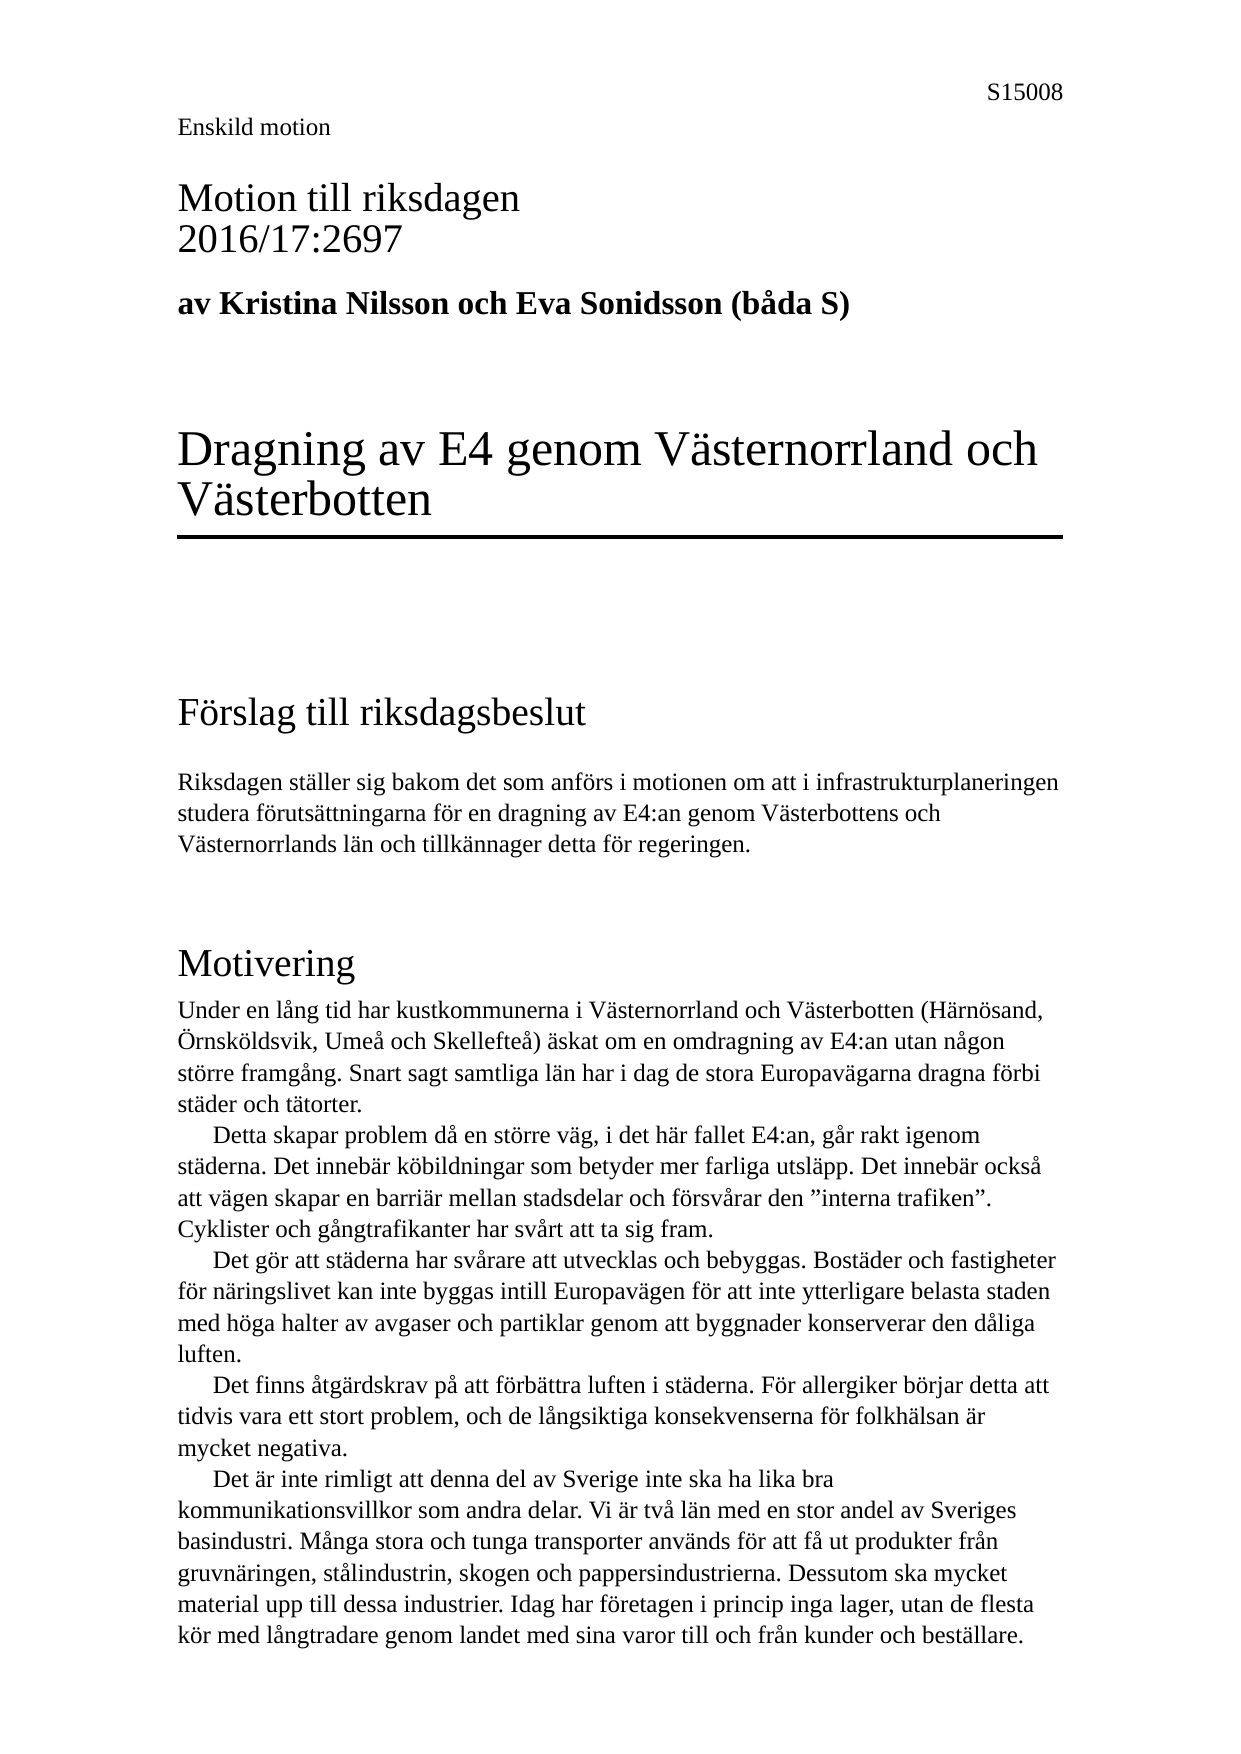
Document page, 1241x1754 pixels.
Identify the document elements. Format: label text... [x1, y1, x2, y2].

text Det finns åtgärdskrav på att förbättra luften i städerna. För allergiker börjar detta att tidvis vara ett stort problem, och de långsiktiga konsekvenserna för folkhälsan är mycket negativa. [177, 1368, 1063, 1461]
text Detta skapar problem då en större väg, i det här fallet E4:an, går rakt igenom städerna. Det innebär köbildningar som betyder mer farliga utsläpp. Det innebär också att vägen skapar en barriär mellan stadsdelar och försvårar den ”interna trafiken”. Cyklister och gångtrafikanter har svårt att ta sig fram. [177, 1118, 1063, 1243]
text Det gör att städerna har svårare att utvecklas och bebyggas. Bostäder och fastigheter för näringslivet kan inte byggas intill Europavägen för att inte ytterligare belasta staden med höga halter av avgaser och partiklar genom att byggnader konserverar den dåliga luften. [177, 1243, 1063, 1368]
text Det är inte rimligt att denna del av Sverige inte ska ha lika bra kommunikationsvillkor som andra delar. Vi är två län med en stor andel av Sveriges basindustri. Många stora och tunga transporter används för att få ut produkter från gruvnäringen, stålindustrin, skogen och pappersindustrierna. Dessutom ska mycket material upp till dessa industrier. Idag har företagen i princip inga lager, utan de flesta kör med långtradare genom landet med sina varor till och från kunder och beställare. [177, 1461, 1063, 1649]
subtitle Motivering [177, 944, 1063, 984]
text Under en lång tid har kustkommunerna i Västernorrland och Västerbotten (Härnösand, Örnsköldsvik, Umeå och Skellefteå) äskat om en omdragning av E4:an utan någon större framgång. Snart sagt samtliga län har i dag de stora Europavägarna dragna förbi städer och tätorter. [177, 993, 1063, 1118]
